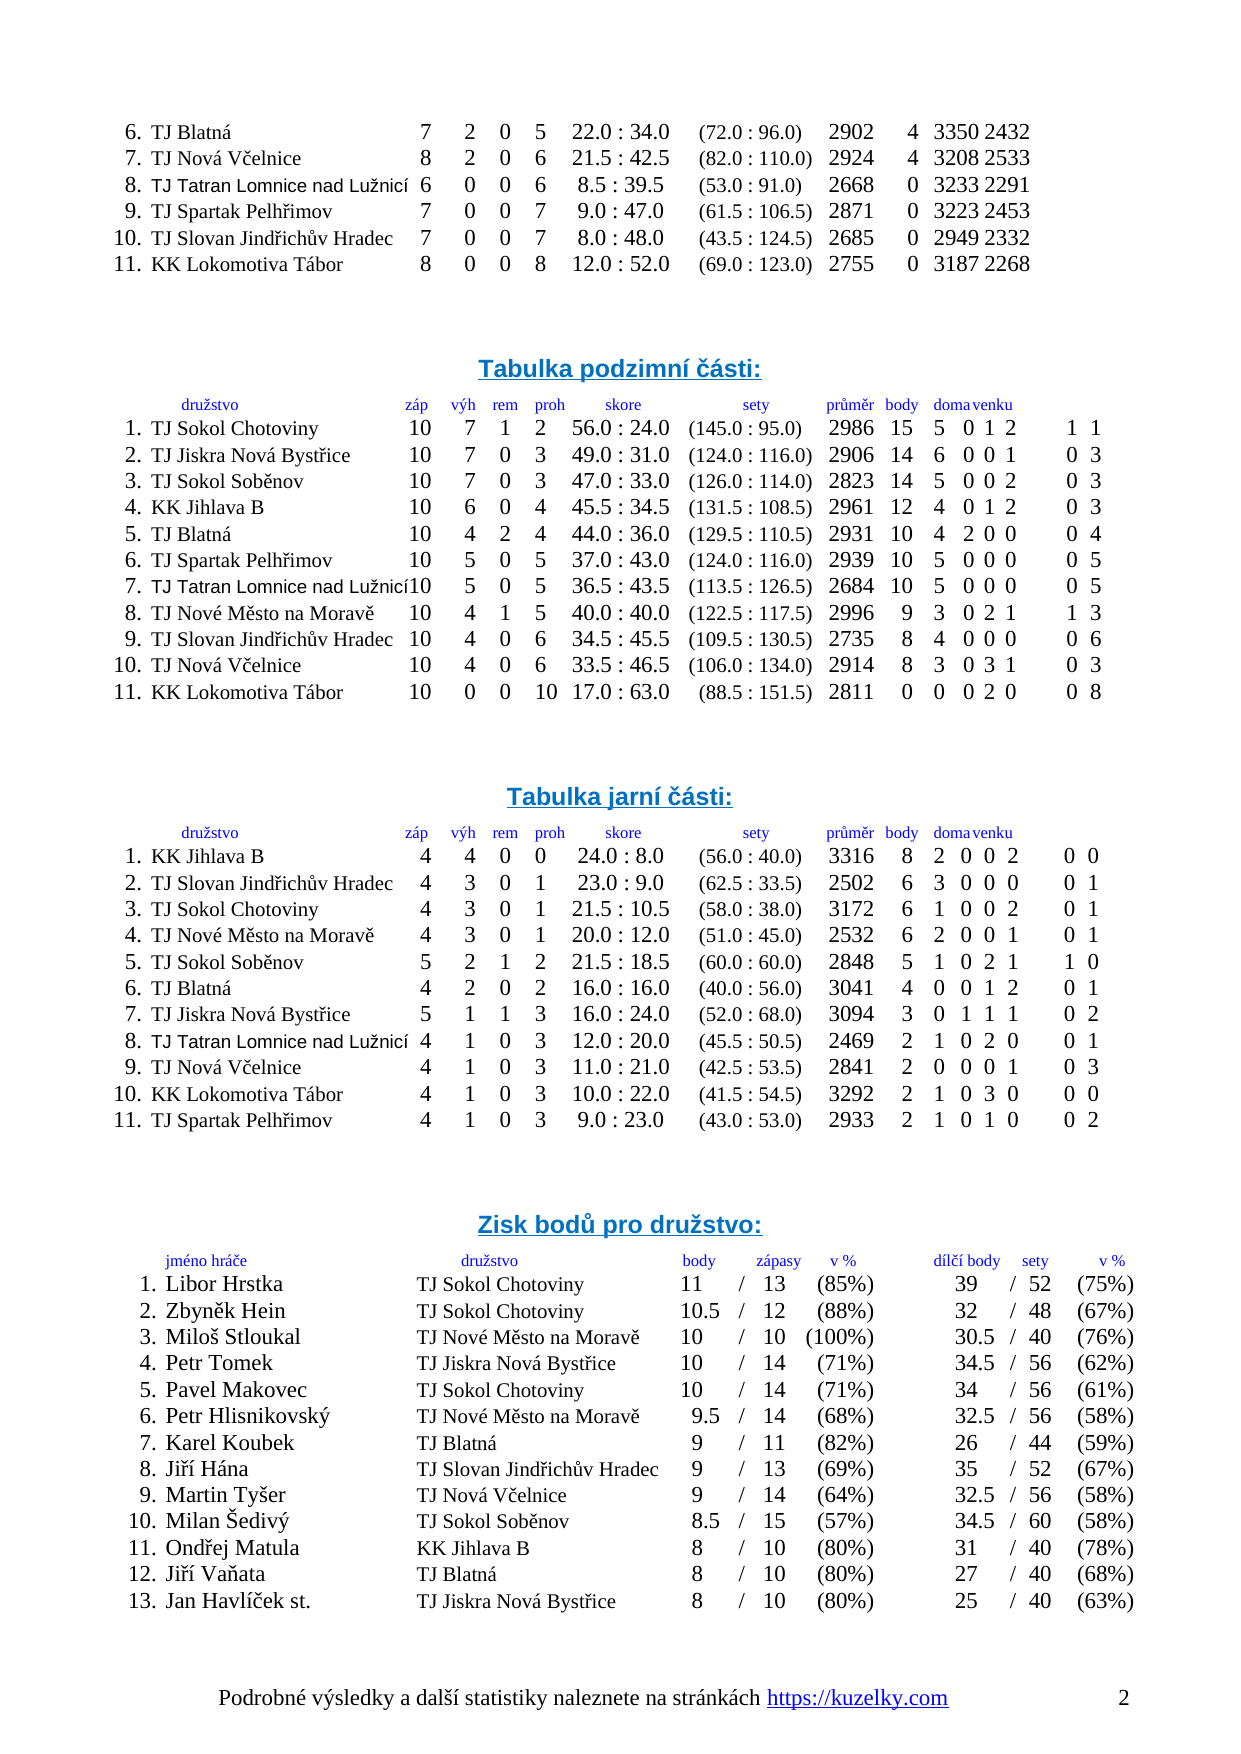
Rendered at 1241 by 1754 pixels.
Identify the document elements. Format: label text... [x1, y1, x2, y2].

text 6. TJ Blatná 7 2 0 5 22.0 : 34.0 (72.0 : 96.0) 2902 4 3350 2432 [106, 118, 1134, 144]
text 2. Zbyněk Hein TJ Sokol Chotoviny 10.5 / 12 (88%) 32 / 48 (67%) [106, 1297, 1134, 1323]
text 9. Martin Tyšer TJ Nová Včelnice 9 / 14 (64%) 32.5 / 56 (58%) [106, 1481, 1134, 1508]
text 2. TJ Jiskra Nová Bystřice 10 7 0 3 49.0 : 31.0 (124.0 : 116.0) 2906 14 6 0 0 1 0 3 [106, 441, 1134, 467]
text 4. KK Jihlava B 10 6 0 4 45.5 : 34.5 (131.5 : 108.5) 2961 12 4 0 1 2 0 3 [106, 493, 1134, 520]
text 7. TJ Tatran Lomnice nad Lužnicí 10 5 0 5 36.5 : 43.5 (113.5 : 126.5) 2684 10 5 0 0 0 0 5 [106, 572, 1134, 599]
text 7. TJ Jiskra Nová Bystřice 5 1 1 3 16.0 : 24.0 (52.0 : 68.0) 3094 3 0 1 1 1 0 2 [106, 1001, 1134, 1027]
text 12. Jiří Vaňata TJ Blatná 8 / 10 (80%) 27 / 40 (68%) [106, 1560, 1134, 1587]
text 3. TJ Sokol Soběnov 10 7 0 3 47.0 : 33.0 (126.0 : 114.0) 2823 14 5 0 0 2 0 3 [106, 467, 1134, 493]
text 6. Petr Hlisnikovský TJ Nové Město na Moravě 9.5 / 14 (68%) 32.5 / 56 (58%) [106, 1402, 1134, 1428]
text 11. KK Lokomotiva Tábor 8 0 0 8 12.0 : 52.0 (69.0 : 123.0) 2755 0 3187 2268 [106, 250, 1134, 276]
text 3. TJ Sokol Chotoviny 4 3 0 1 21.5 : 10.5 (58.0 : 38.0) 3172 6 1 0 0 2 0 1 [106, 895, 1134, 921]
text 1. Libor Hrstka TJ Sokol Chotoviny 11 / 13 (85%) 39 / 52 (75%) [106, 1270, 1134, 1297]
text 5. TJ Sokol Soběnov 5 2 1 2 21.5 : 18.5 (60.0 : 60.0) 2848 5 1 0 2 1 1 0 [106, 948, 1134, 974]
text jméno hráče družstvo body zápasy v % dílčí body sety v % [106, 1251, 1134, 1270]
text 1. KK Jihlava B 4 4 0 0 24.0 : 8.0 (56.0 : 40.0) 3316 8 2 0 0 2 0 0 [106, 842, 1134, 869]
text 13. Jan Havlíček st. TJ Jiskra Nová Bystřice 8 / 10 (80%) 25 / 40 (63%) [106, 1587, 1134, 1613]
text družstvo záp výh rem proh skore sety průměr body doma venku [106, 823, 1134, 842]
text 4. TJ Nové Město na Moravě 4 3 0 1 20.0 : 12.0 (51.0 : 45.0) 2532 6 2 0 0 1 0 1 [106, 921, 1134, 948]
text 11. TJ Spartak Pelhřimov 4 1 0 3 9.0 : 23.0 (43.0 : 53.0) 2933 2 1 0 1 0 0 2 [106, 1106, 1134, 1132]
text 5. Pavel Makovec TJ Sokol Chotoviny 10 / 14 (71%) 34 / 56 (61%) [106, 1376, 1134, 1402]
text 8. TJ Nové Město na Moravě 10 4 1 5 40.0 : 40.0 (122.5 : 117.5) 2996 9 3 0 2 1 1 3 [106, 599, 1134, 625]
text 2. TJ Slovan Jindřichův Hradec 4 3 0 1 23.0 : 9.0 (62.5 : 33.5) 2502 6 3 0 0 0 0 1 [106, 869, 1134, 895]
text 6. TJ Spartak Pelhřimov 10 5 0 5 37.0 : 43.0 (124.0 : 116.0) 2939 10 5 0 0 0 0 5 [106, 546, 1134, 572]
text 6. TJ Blatná 4 2 0 2 16.0 : 16.0 (40.0 : 56.0) 3041 4 0 0 1 2 0 1 [106, 974, 1134, 1001]
text 8. Jiří Hána TJ Slovan Jindřichův Hradec 9 / 13 (69%) 35 / 52 (67%) [106, 1455, 1134, 1481]
text 11. Ondřej Matula KK Jihlava B 8 / 10 (80%) 31 / 40 (78%) [106, 1534, 1134, 1560]
text 10. TJ Nová Včelnice 10 4 0 6 33.5 : 46.5 (106.0 : 134.0) 2914 8 3 0 3 1 0 3 [106, 652, 1134, 678]
text 8. TJ Tatran Lomnice nad Lužnicí 6 0 0 6 8.5 : 39.5 (53.0 : 91.0) 2668 0 3233 2291 [106, 171, 1134, 197]
text 9. TJ Slovan Jindřichův Hradec 10 4 0 6 34.5 : 45.5 (109.5 : 130.5) 2735 8 4 0 0 0 0 6 [106, 625, 1134, 652]
text 10. TJ Slovan Jindřichův Hradec 7 0 0 7 8.0 : 48.0 (43.5 : 124.5) 2685 0 2949 2332 [106, 223, 1134, 250]
text 4. Petr Tomek TJ Jiskra Nová Bystřice 10 / 14 (71%) 34.5 / 56 (62%) [106, 1349, 1134, 1376]
text 1. TJ Sokol Chotoviny 10 7 1 2 56.0 : 24.0 (145.0 : 95.0) 2986 15 5 0 1 2 1 1 [106, 414, 1134, 441]
text družstvo záp výh rem proh skore sety průměr body doma venku [106, 395, 1134, 414]
text 5. TJ Blatná 10 4 2 4 44.0 : 36.0 (129.5 : 110.5) 2931 10 4 2 0 0 0 4 [106, 520, 1134, 546]
text 10. KK Lokomotiva Tábor 4 1 0 3 10.0 : 22.0 (41.5 : 54.5) 3292 2 1 0 3 0 0 0 [106, 1079, 1134, 1106]
text 9. TJ Nová Včelnice 4 1 0 3 11.0 : 21.0 (42.5 : 53.5) 2841 2 0 0 0 1 0 3 [106, 1053, 1134, 1079]
text 11. KK Lokomotiva Tábor 10 0 0 10 17.0 : 63.0 (88.5 : 151.5) 2811 0 0 0 2 0 0 8 [106, 678, 1134, 704]
text 7. Karel Koubek TJ Blatná 9 / 11 (82%) 26 / 44 (59%) [106, 1428, 1134, 1455]
text 9. TJ Spartak Pelhřimov 7 0 0 7 9.0 : 47.0 (61.5 : 106.5) 2871 0 3223 2453 [106, 197, 1134, 223]
text 7. TJ Nová Včelnice 8 2 0 6 21.5 : 42.5 (82.0 : 110.0) 2924 4 3208 2533 [106, 144, 1134, 171]
text Tabulka podzimní části: [94, 354, 1145, 383]
text 8. TJ Tatran Lomnice nad Lužnicí 4 1 0 3 12.0 : 20.0 (45.5 : 50.5) 2469 2 1 0 2 0 0 1 [106, 1027, 1134, 1053]
text 3. Miloš Stloukal TJ Nové Město na Moravě 10 / 10 (100%) 30.5 / 40 (76%) [106, 1323, 1134, 1349]
text Zisk bodů pro družstvo: [94, 1210, 1145, 1239]
text Tabulka jarní části: [94, 782, 1145, 811]
text 10. Milan Šedivý TJ Sokol Soběnov 8.5 / 15 (57%) 34.5 / 60 (58%) [106, 1508, 1134, 1534]
